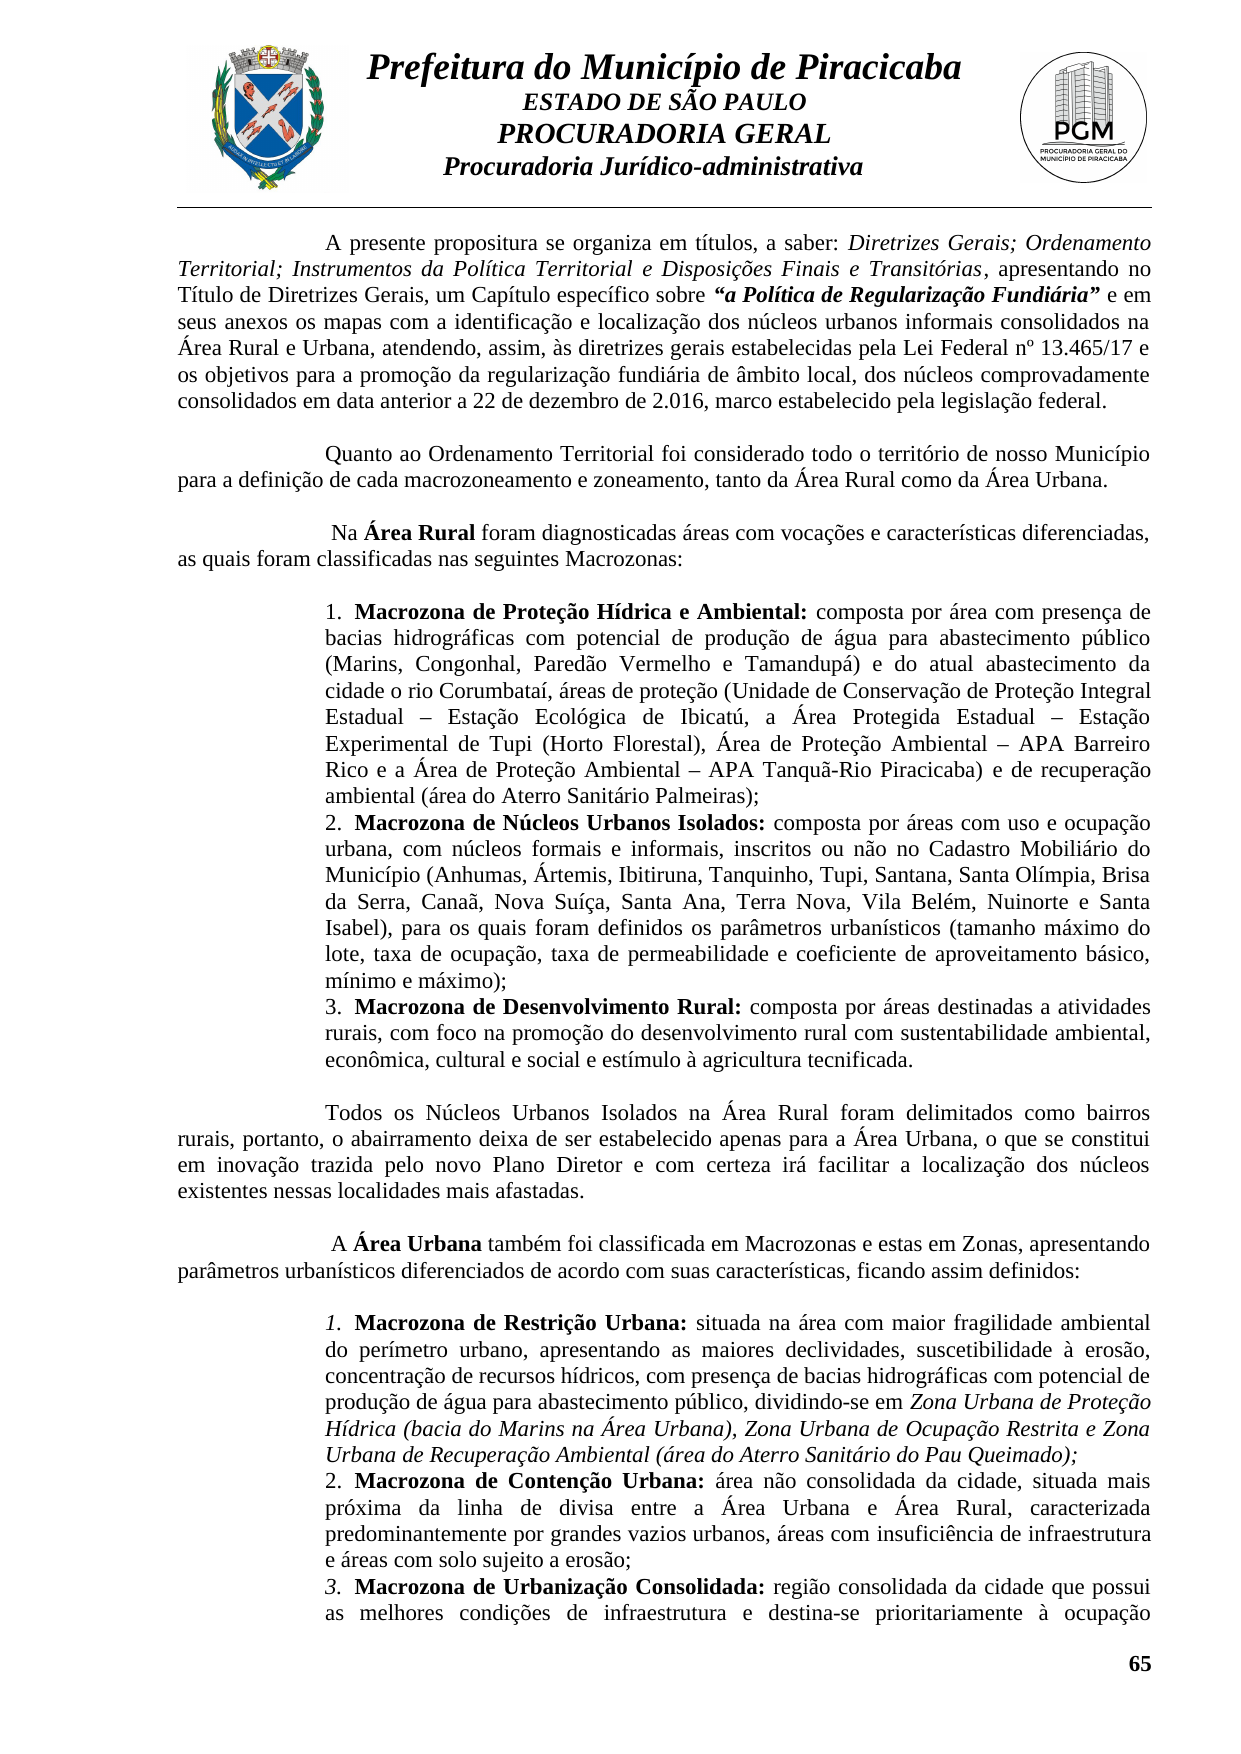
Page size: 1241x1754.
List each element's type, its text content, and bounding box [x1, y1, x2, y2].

text A Área Urbana também foi classificada em Macrozonas e estas em Zonas, apresentando parâmetros urbanísticos diferenciados de acordo com suas características, ficando assim definidos: [177, 1230, 1152, 1283]
list Macrozona de Contenção Urbana: área não consolidada da cidade, situada mais próxima da linha de divisa entre a Área Urbana e Área Rural, caracterizada predominantemente por grandes vazios urbanos, áreas com insuficiência de infraestrutura e áreas com solo sujeito a erosão; [325, 1467, 1152, 1573]
list Macrozona de Restrição Urbana: situada na área com maior fragilidade ambiental do perímetro urbano, apresentando as maiores declividades, suscetibilidade à erosão, concentração de recursos hídricos, com presença de bacias hidrográficas com potencial de produção de água para abastecimento público, dividindo-se em Zona Urbana de Proteção Hídrica (bacia do Marins na Área Urbana), Zona Urbana de Ocupação Restrita e Zona Urbana de Recuperação Ambiental (área do Aterro Sanitário do Pau Queimado); [325, 1309, 1152, 1467]
text Na Área Rural foram diagnosticadas áreas com vocações e características diferenciadas, as quais foram classificadas nas seguintes Macrozonas: [177, 519, 1152, 571]
text Todos os Núcleos Urbanos Isolados na Área Rural foram delimitados como bairros rurais, portanto, o abairramento deixa de ser estabelecido apenas para a Área Urbana, o que se constitui em inovação trazida pelo novo Plano Diretor e com certeza irá facilitar a localização dos núcleos existentes nessas localidades mais afastadas. [177, 1098, 1152, 1204]
text A presente propositura se organiza em títulos, a saber: Diretrizes Gerais; Ordenamento Territorial; Instrumentos da Política Territorial e Disposições Finais e Transitórias, apresentando no Título de Diretrizes Gerais, um Capítulo específico sobre “a Política de Regularização Fundiária” e em seus anexos os mapas com a identificação e localização dos núcleos urbanos informais consolidados na Área Rural e Urbana, atendendo, assim, às diretrizes gerais estabelecidas pela Lei Federal nº 13.465/17 e os objetivos para a promoção da regularização fundiária de âmbito local, dos núcleos comprovadamente consolidados em data anterior a 22 de dezembro de 2.016, marco estabelecido pela legislação federal. [177, 229, 1152, 413]
picture [186, 45, 349, 193]
list Macrozona de Proteção Hídrica e Ambiental: composta por área com presença de bacias hidrográficas com potencial de produção de água para abastecimento público (Marins, Congonhal, Paredão Vermelho e Tamandupá) e do atual abastecimento da cidade o rio Corumbataí, áreas de proteção (Unidade de Conservação de Proteção Integral Estadual – Estação Ecológica de Ibicatú, a Área Protegida Estadual – Estação Experimental de Tupi (Horto Florestal), Área de Proteção Ambiental – APA Barreiro Rico e a Área de Proteção Ambiental – APA Tanquã-Rio Piracicaba) e de recuperação ambiental (área do Aterro Sanitário Palmeiras); [325, 598, 1152, 809]
picture [1020, 52, 1147, 183]
list Macrozona de Desenvolvimento Rural: composta por áreas destinadas a atividades rurais, com foco na promoção do desenvolvimento rural com sustentabilidade ambiental, econômica, cultural e social e estímulo à agricultura tecnificada. [325, 993, 1152, 1072]
list Macrozona de Núcleos Urbanos Isolados: composta por áreas com uso e ocupação urbana, com núcleos formais e informais, inscritos ou não no Cadastro Mobiliário do Município (Anhumas, Ártemis, Ibitiruna, Tanquinho, Tupi, Santana, Santa Olímpia, Brisa da Serra, Canaã, Nova Suíça, Santa Ana, Terra Nova, Vila Belém, Nuinorte e Santa Isabel), para os quais foram definidos os parâmetros urbanísticos (tamanho máximo do lote, taxa de ocupação, taxa de permeabilidade e coeficiente de aproveitamento básico, mínimo e máximo); [325, 809, 1152, 993]
text Quanto ao Ordenamento Territorial foi considerado todo o território de nosso Município para a definição de cada macrozoneamento e zoneamento, tanto da Área Rural como da Área Urbana. [177, 440, 1152, 492]
